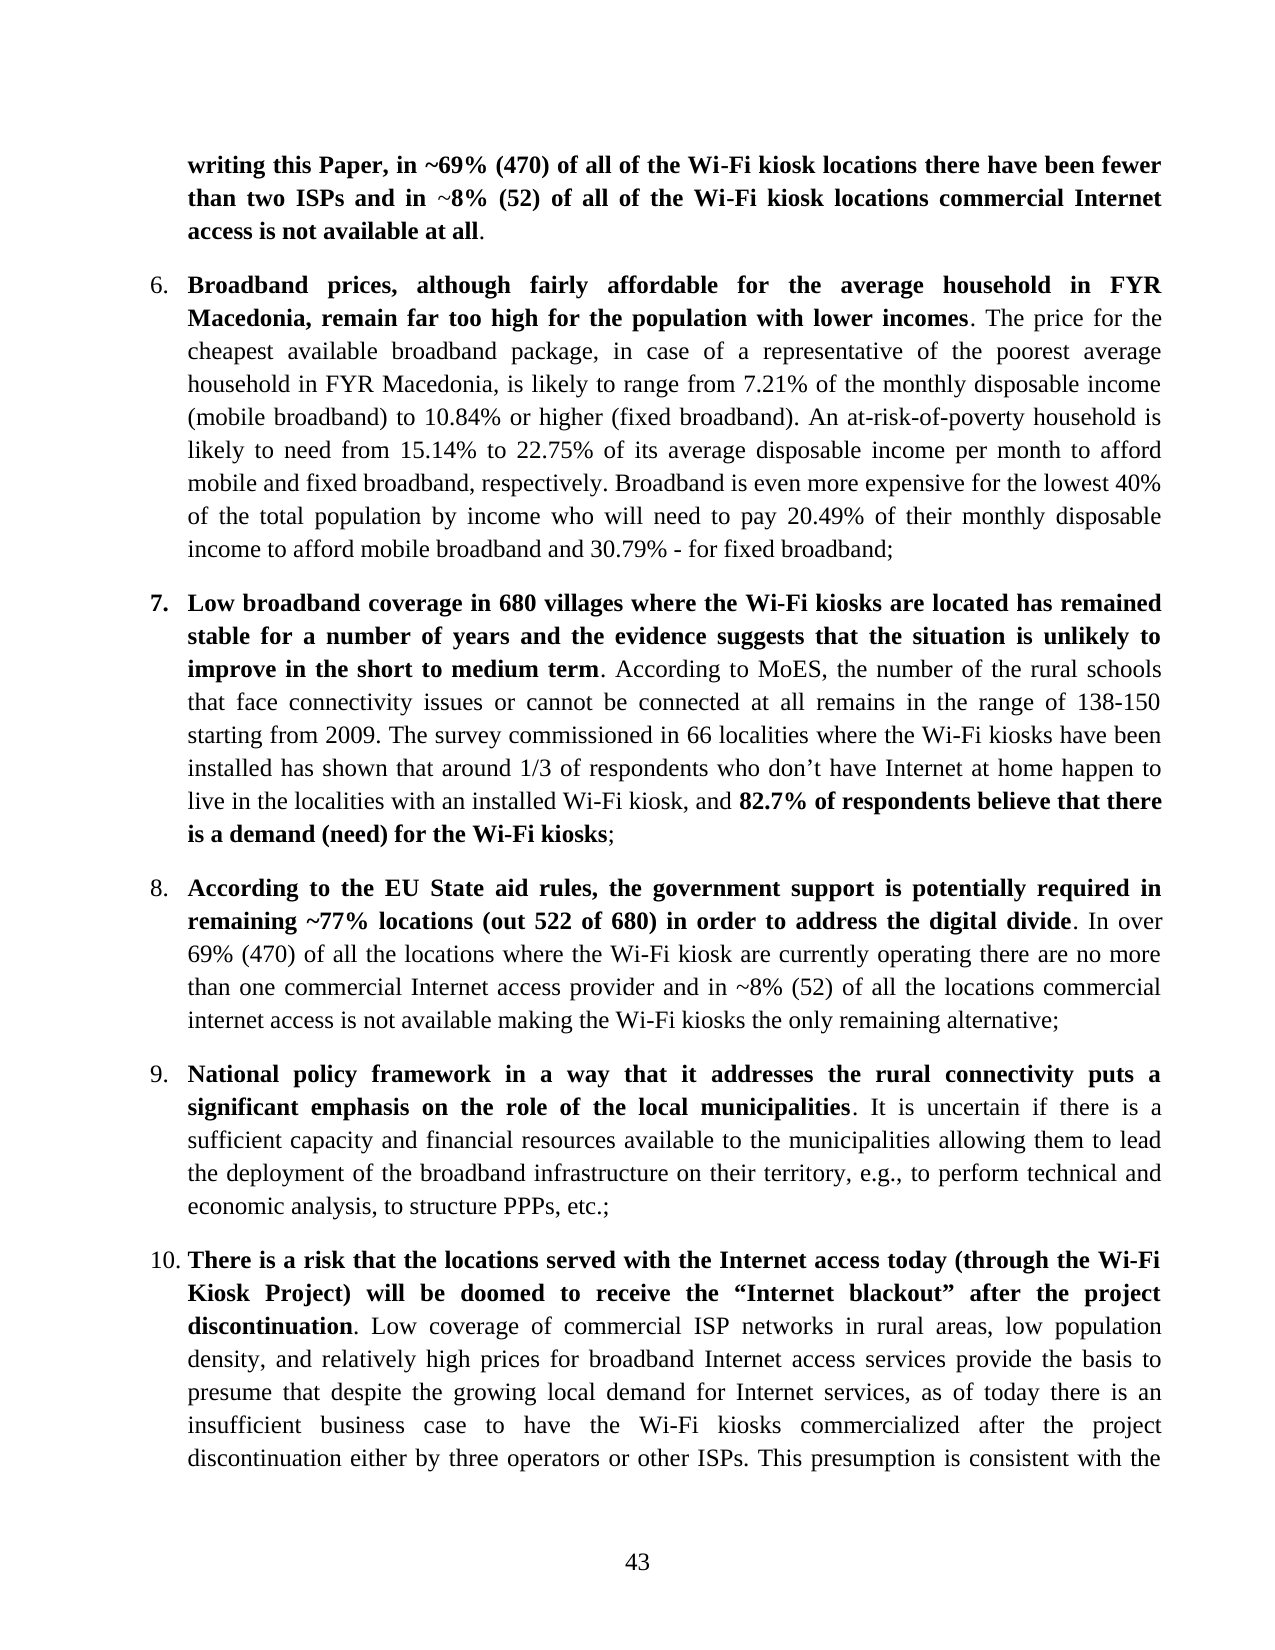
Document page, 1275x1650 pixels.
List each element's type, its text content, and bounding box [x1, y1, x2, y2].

list Broadband prices, although fairly affordable for the average household in FYR Macedonia, remain far too high for the population with lower incomes. The price for the cheapest available broadband package, in case of a representative of the poorest average household in FYR Macedonia, is likely to range from 7.21% of the monthly disposable income (mobile broadband) to 10.84% or higher (fixed broadband). An at-risk-of-poverty household is likely to need from 15.14% to 22.75% of its average disposable income per month to afford mobile and fixed broadband, respectively. Broadband is even more expensive for the lowest 40% of the total population by income who will need to pay 20.49% of their monthly disposable income to afford mobile broadband and 30.79% - for fixed broadband; [150, 270, 1162, 563]
list National policy framework in a way that it addresses the rural connectivity puts a significant emphasis on the role of the local municipalities. It is uncertain if there is a sufficient capacity and financial resources available to the municipalities allowing them to lead the deployment of the broadband infrastructure on their territory, e.g., to perform technical and economic analysis, to structure PPPs, etc.; [150, 1059, 1162, 1220]
list Low broadband coverage in 680 villages where the Wi-Fi kiosks are located has remained stable for a number of years and the evidence suggests that the situation is unlikely to improve in the short to medium term. According to MoES, the number of the rural schools that face connectivity issues or cannot be connected at all remains in the range of 138-150 starting from 2009. The survey commissioned in 66 localities where the Wi-Fi kiosks have been installed has shown that around 1/3 of respondents who don’t have Internet at home happen to live in the localities with an installed Wi-Fi kiosk, and 82.7% of respondents believe that there is a demand (need) for the Wi-Fi kiosks; [150, 588, 1162, 848]
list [150, 1245, 1162, 1472]
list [150, 150, 1162, 245]
list According to the EU State aid rules, the government support is potentially required in remaining ~77% locations (out 522 of 680) in order to address the digital divide. In over 69% (470) of all the locations where the Wi-Fi kiosk are currently operating there are no more than one commercial Internet access provider and in ~8% (52) of all the locations commercial internet access is not available making the Wi-Fi kiosks the only remaining alternative; [150, 873, 1162, 1034]
